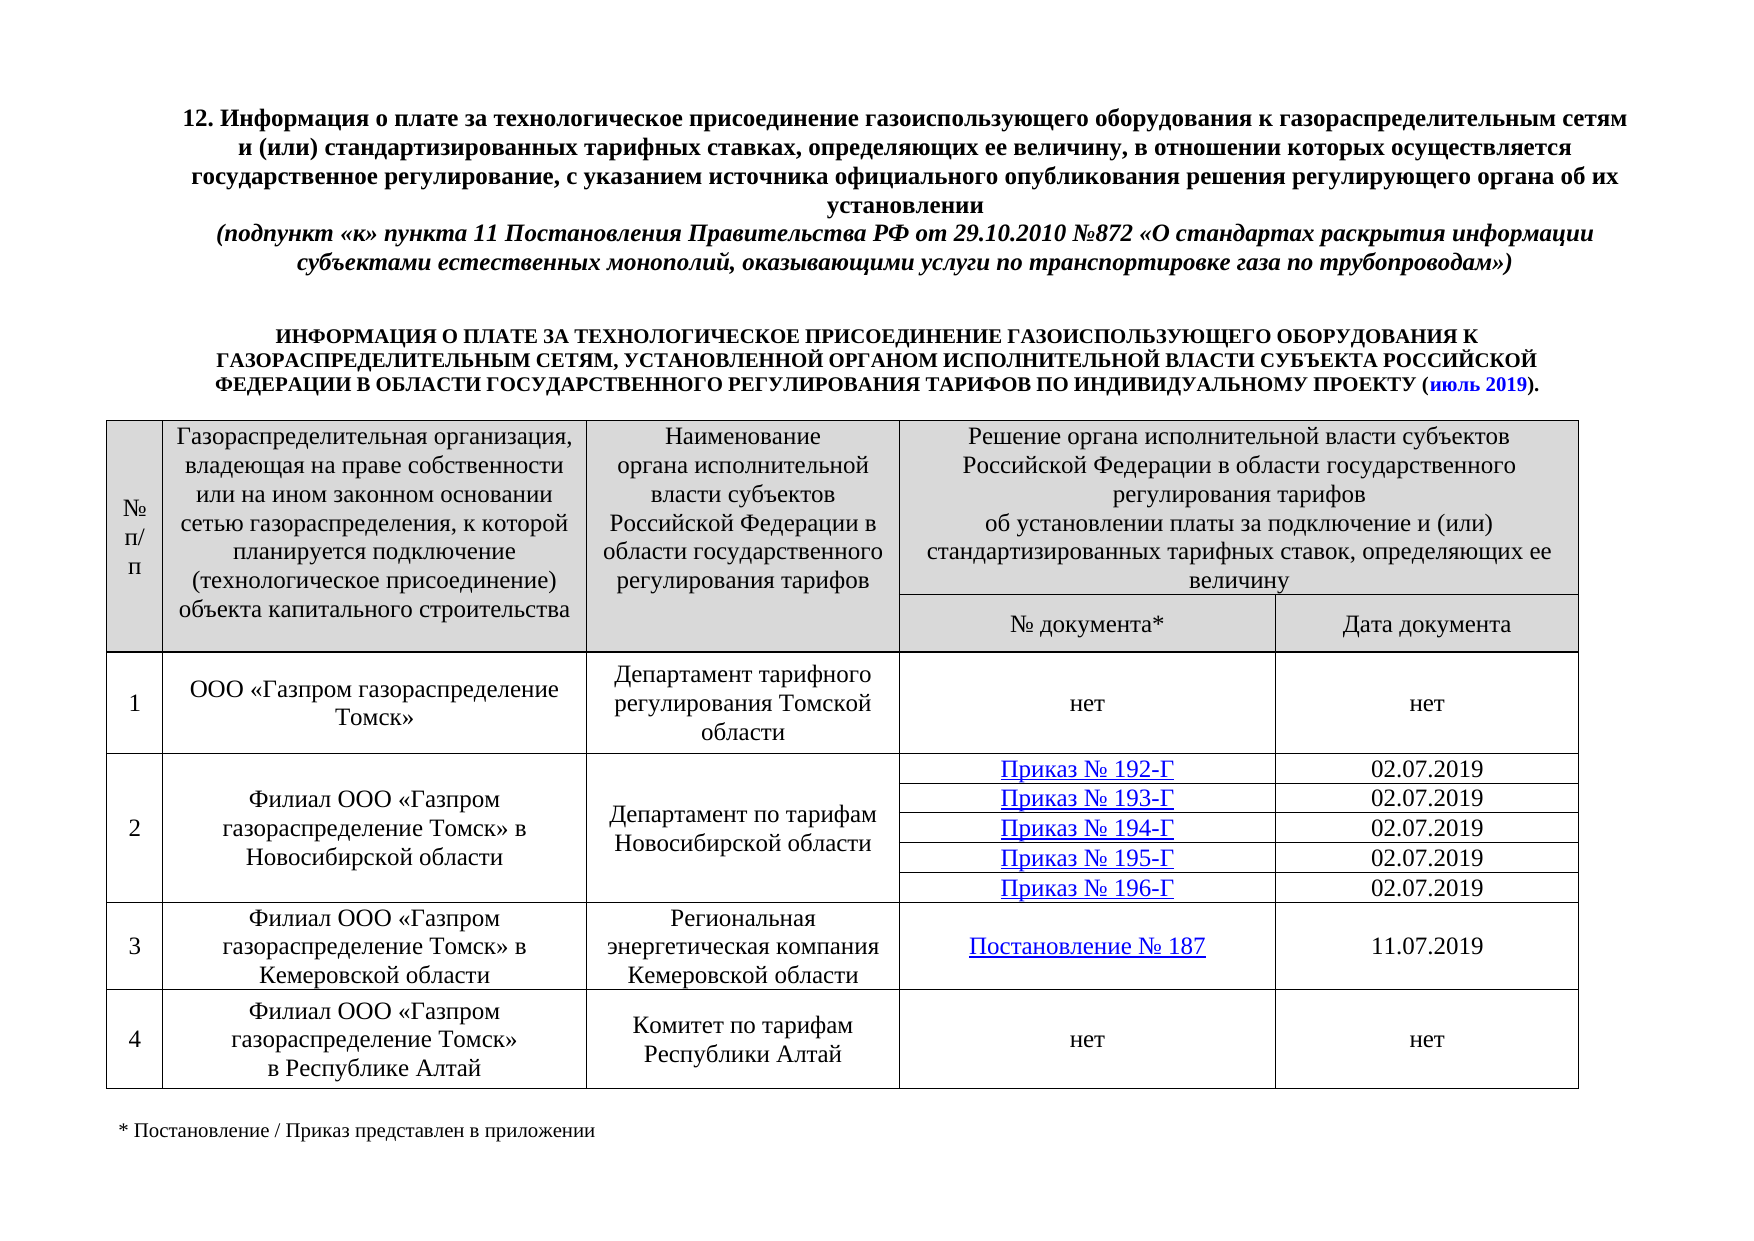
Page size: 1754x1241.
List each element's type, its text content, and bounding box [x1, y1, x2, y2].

text * Постановление / Приказ представлен в приложении [118, 1118, 1636, 1142]
table_cell ООО «Газпром газораспределение Томск» [163, 653, 586, 753]
table_cell Приказ № 195-Г [900, 843, 1275, 872]
text ИНФОРМАЦИЯ О ПЛАТЕ ЗА ТЕХНОЛОГИЧЕСКОЕ ПРИСОЕДИНЕНИЕ ГАЗОИСПОЛЬЗУЮЩЕГО ОБОРУДОВАНИЯ К ГАЗОРАСПРЕДЕЛИТЕЛЬНЫМ СЕТЯМ, УСТАНОВЛЕННОЙ ОРГАНОМ ИСПОЛНИТЕЛЬНОЙ ВЛАСТИ СУБЪЕКТА РОССИЙСКОЙ [118, 324, 1636, 372]
table_cell 02.07.2019 [1276, 754, 1578, 782]
table_header № п/п [107, 421, 162, 651]
table_cell Филиал ООО «Газпром газораспределение Томск» в Кемеровской области [163, 903, 586, 989]
table_cell № документа* [900, 595, 1275, 651]
table_cell Филиал ООО «Газпром газораспределение Томск» в Новосибирской области [163, 754, 586, 902]
table_cell 02.07.2019 [1276, 784, 1578, 812]
table_cell Дата документа [1276, 595, 1578, 651]
table_cell Департамент тарифного регулирования Томской области [587, 653, 899, 753]
table_header Решение органа исполнительной власти субъектов Российской Федерации в области государственного регулирования тарифов об установлении платы за подключение и (или) стандартизированных тарифных ставок, определяющих ее величину [900, 421, 1578, 594]
table_cell 3 [107, 903, 162, 989]
table_cell 1 [107, 653, 162, 753]
table_cell нет [1276, 653, 1578, 753]
text ФЕДЕРАЦИИ В ОБЛАСТИ ГОСУДАРСТВЕННОГО РЕГУЛИРОВАНИЯ ТАРИФОВ ПО ИНДИВИДУАЛЬНОМУ ПРОЕКТУ (июль 2019). [118, 372, 1636, 396]
table_cell Приказ № 196-Г [900, 873, 1275, 902]
table_cell Филиал ООО «Газпром газораспределение Томск» в Республике Алтай [163, 990, 586, 1088]
text (подпункт «к» пункта 11 Постановления Правительства РФ от 29.10.2010 №872 «О стандартах раскрытия информации субъектами естественных монополий, оказывающими услуги по транспортировке газа по трубопроводам») [174, 218, 1636, 276]
table_cell Департамент по тарифам Новосибирской области [587, 754, 899, 902]
table_cell 02.07.2019 [1276, 873, 1578, 902]
table_cell 2 [107, 754, 162, 902]
table_cell нет [900, 653, 1275, 753]
table_header Наименование органа исполнительной власти субъектов Российской Федерации в области государственного регулирования тарифов [587, 421, 899, 651]
table_cell Постановление № 187 [900, 903, 1275, 989]
text 12. Информация о плате за технологическое присоединение газоиспользующего оборудования к газораспределительным сетям и (или) стандартизированных тарифных ставках, определяющих ее величину, в отношении которых осуществляется государственное регулирование, с указанием источника официального опубликования решения регулирующего органа об их установлении [174, 103, 1636, 218]
table_cell 02.07.2019 [1276, 843, 1578, 872]
table_header Газораспределительная организация, владеющая на праве собственности или на ином законном основании сетью газораспределения, к которой планируется подключение (технологическое присоединение) объекта капитального строительства [163, 421, 586, 651]
table_cell нет [1276, 990, 1578, 1088]
table_cell нет [900, 990, 1275, 1088]
table_cell 11.07.2019 [1276, 903, 1578, 989]
table_cell 4 [107, 990, 162, 1088]
table_cell Приказ № 192-Г [900, 754, 1275, 782]
table_cell Приказ № 194-Г [900, 813, 1275, 842]
table_cell Региональная энергетическая компания Кемеровской области [587, 903, 899, 989]
table_cell 02.07.2019 [1276, 813, 1578, 842]
table_cell Комитет по тарифам Республики Алтай [587, 990, 899, 1088]
table_cell Приказ № 193-Г [900, 784, 1275, 812]
